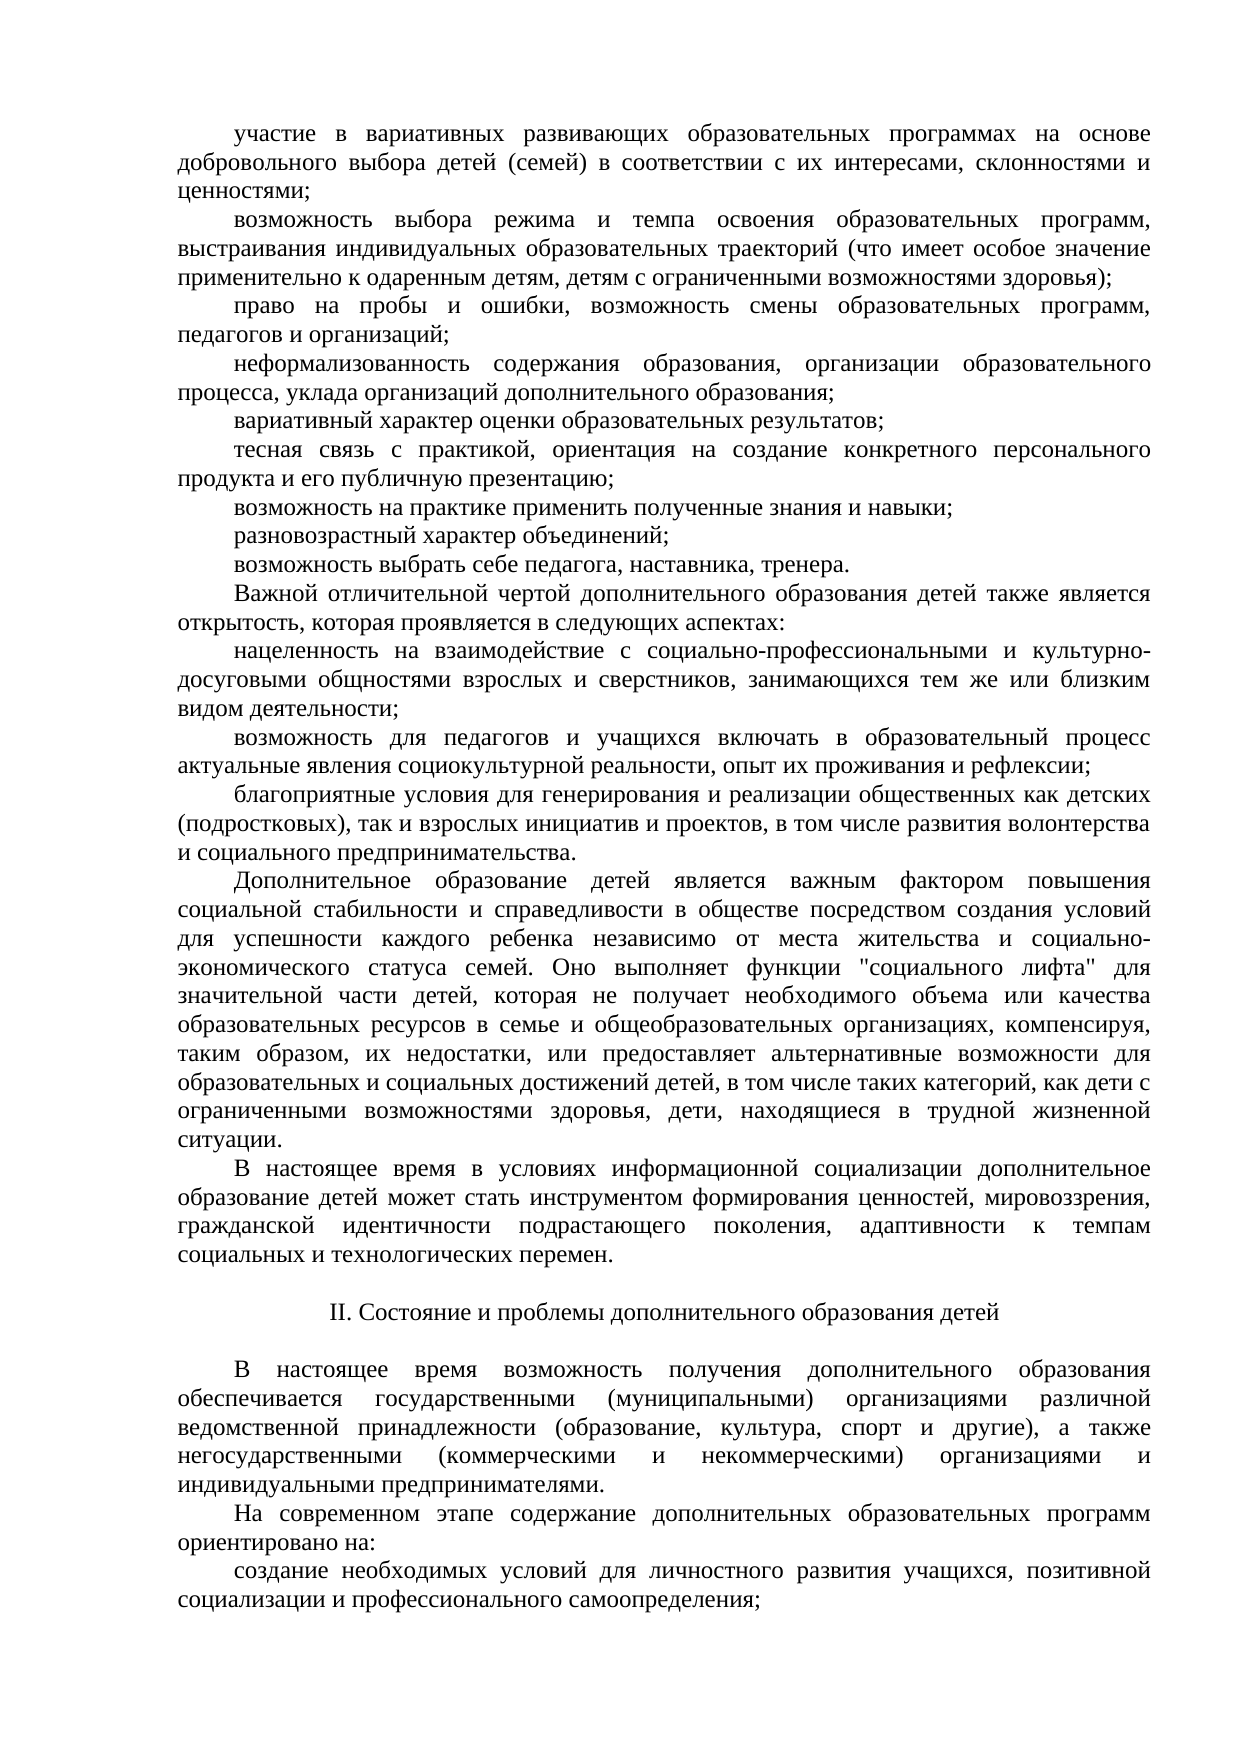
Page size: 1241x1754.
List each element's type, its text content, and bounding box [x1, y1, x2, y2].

text вариативный характер оценки образовательных результатов; [177, 406, 1152, 434]
text Дополнительное образование детей является важным фактором повышения социальной стабильности и справедливости в обществе посредством создания условий для успешности каждого ребенка независимо от места жительства и социально-экономического статуса семей. Оно выполняет функции "социального лифта" для значительной части детей, которая не получает необходимого объема или качества образовательных ресурсов в семье и общеобразовательных организациях, компенсируя, таким образом, их недостатки, или предоставляет альтернативные возможности для образовательных и социальных достижений детей, в том числе таких категорий, как дети с ограниченными возможностями здоровья, дети, находящиеся в трудной жизненной ситуации. [177, 866, 1152, 1153]
text неформализованность содержания образования, организации образовательного процесса, уклада организаций дополнительного образования; [177, 348, 1152, 406]
text благоприятные условия для генерирования и реализации общественных как детских (подростковых), так и взрослых инициатив и проектов, в том числе развития волонтерства и социального предпринимательства. [177, 779, 1152, 866]
text На современном этапе содержание дополнительных образовательных программ ориентировано на: [177, 1498, 1152, 1556]
text возможность выбора режима и темпа освоения образовательных программ, выстраивания индивидуальных образовательных траекторий (что имеет особое значение применительно к одаренным детям, детям с ограниченными возможностями здоровья); [177, 204, 1152, 291]
text II. Состояние и проблемы дополнительного образования детей [177, 1297, 1152, 1326]
text возможность для педагогов и учащихся включать в образовательный процесс актуальные явления социокультурной реальности, опыт их проживания и рефлексии; [177, 722, 1152, 779]
text возможность на практике применить полученные знания и навыки; [177, 492, 1152, 521]
text В настоящее время возможность получения дополнительного образования обеспечивается государственными (муниципальными) организациями различной ведомственной принадлежности (образование, культура, спорт и другие), а также негосударственными (коммерческими и некоммерческими) организациями и индивидуальными предпринимателями. [177, 1354, 1152, 1498]
text участие в вариативных развивающих образовательных программах на основе добровольного выбора детей (семей) в соответствии с их интересами, склонностями и ценностями; [177, 118, 1152, 204]
text нацеленность на взаимодействие с социально-профессиональными и культурно-досуговыми общностями взрослых и сверстников, занимающихся тем же или близким видом деятельности; [177, 636, 1152, 722]
text тесная связь с практикой, ориентация на создание конкретного персонального продукта и его публичную презентацию; [177, 434, 1152, 492]
text право на пробы и ошибки, возможность смены образовательных программ, педагогов и организаций; [177, 291, 1152, 348]
text разновозрастный характер объединений; [177, 521, 1152, 549]
text В настоящее время в условиях информационной социализации дополнительное образование детей может стать инструментом формирования ценностей, мировоззрения, гражданской идентичности подрастающего поколения, адаптивности к темпам социальных и технологических перемен. [177, 1153, 1152, 1268]
text Важной отличительной чертой дополнительного образования детей также является открытость, которая проявляется в следующих аспектах: [177, 578, 1152, 636]
text создание необходимых условий для личностного развития учащихся, позитивной социализации и профессионального самоопределения; [177, 1556, 1152, 1613]
text возможность выбрать себе педагога, наставника, тренера. [177, 549, 1152, 578]
